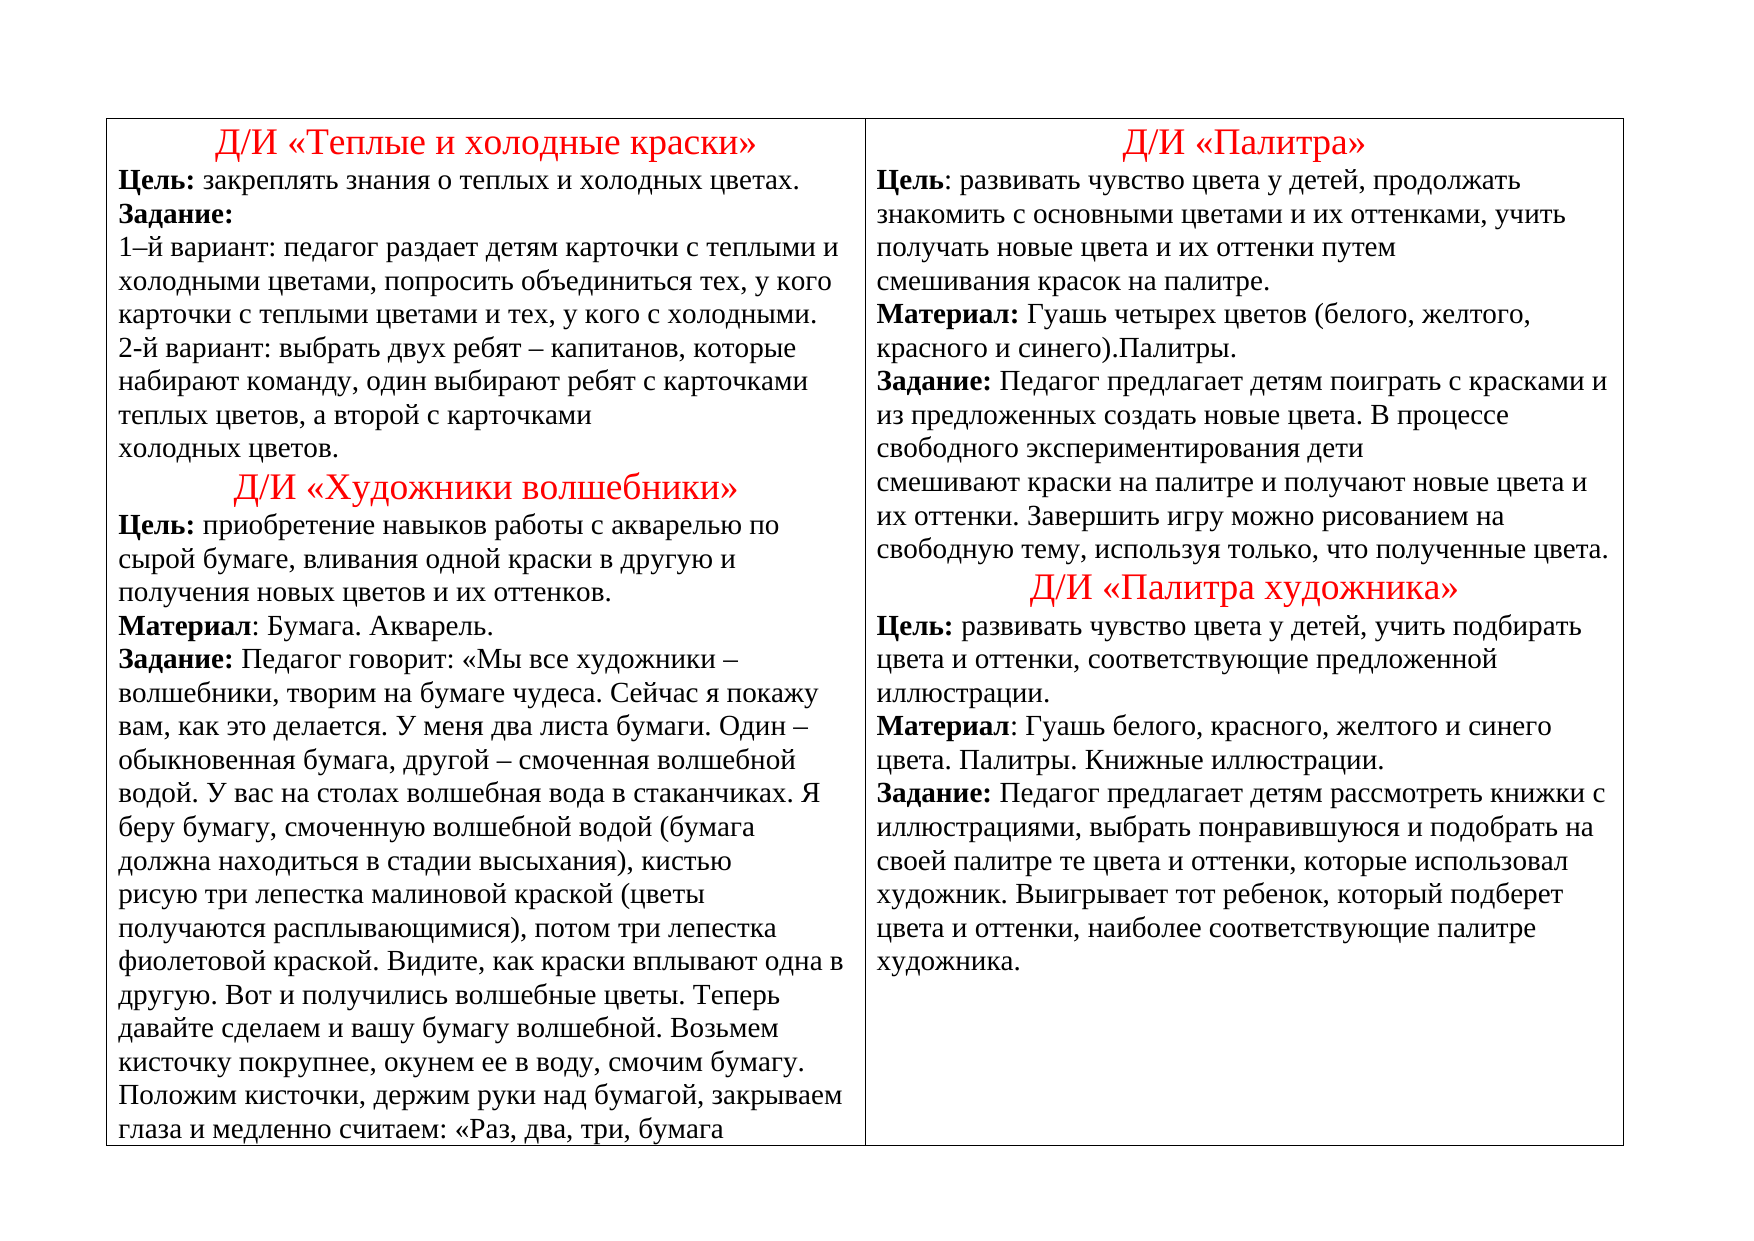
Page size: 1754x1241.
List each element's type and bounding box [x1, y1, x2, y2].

table_header [107, 119, 865, 1144]
table_header [866, 119, 1623, 1144]
